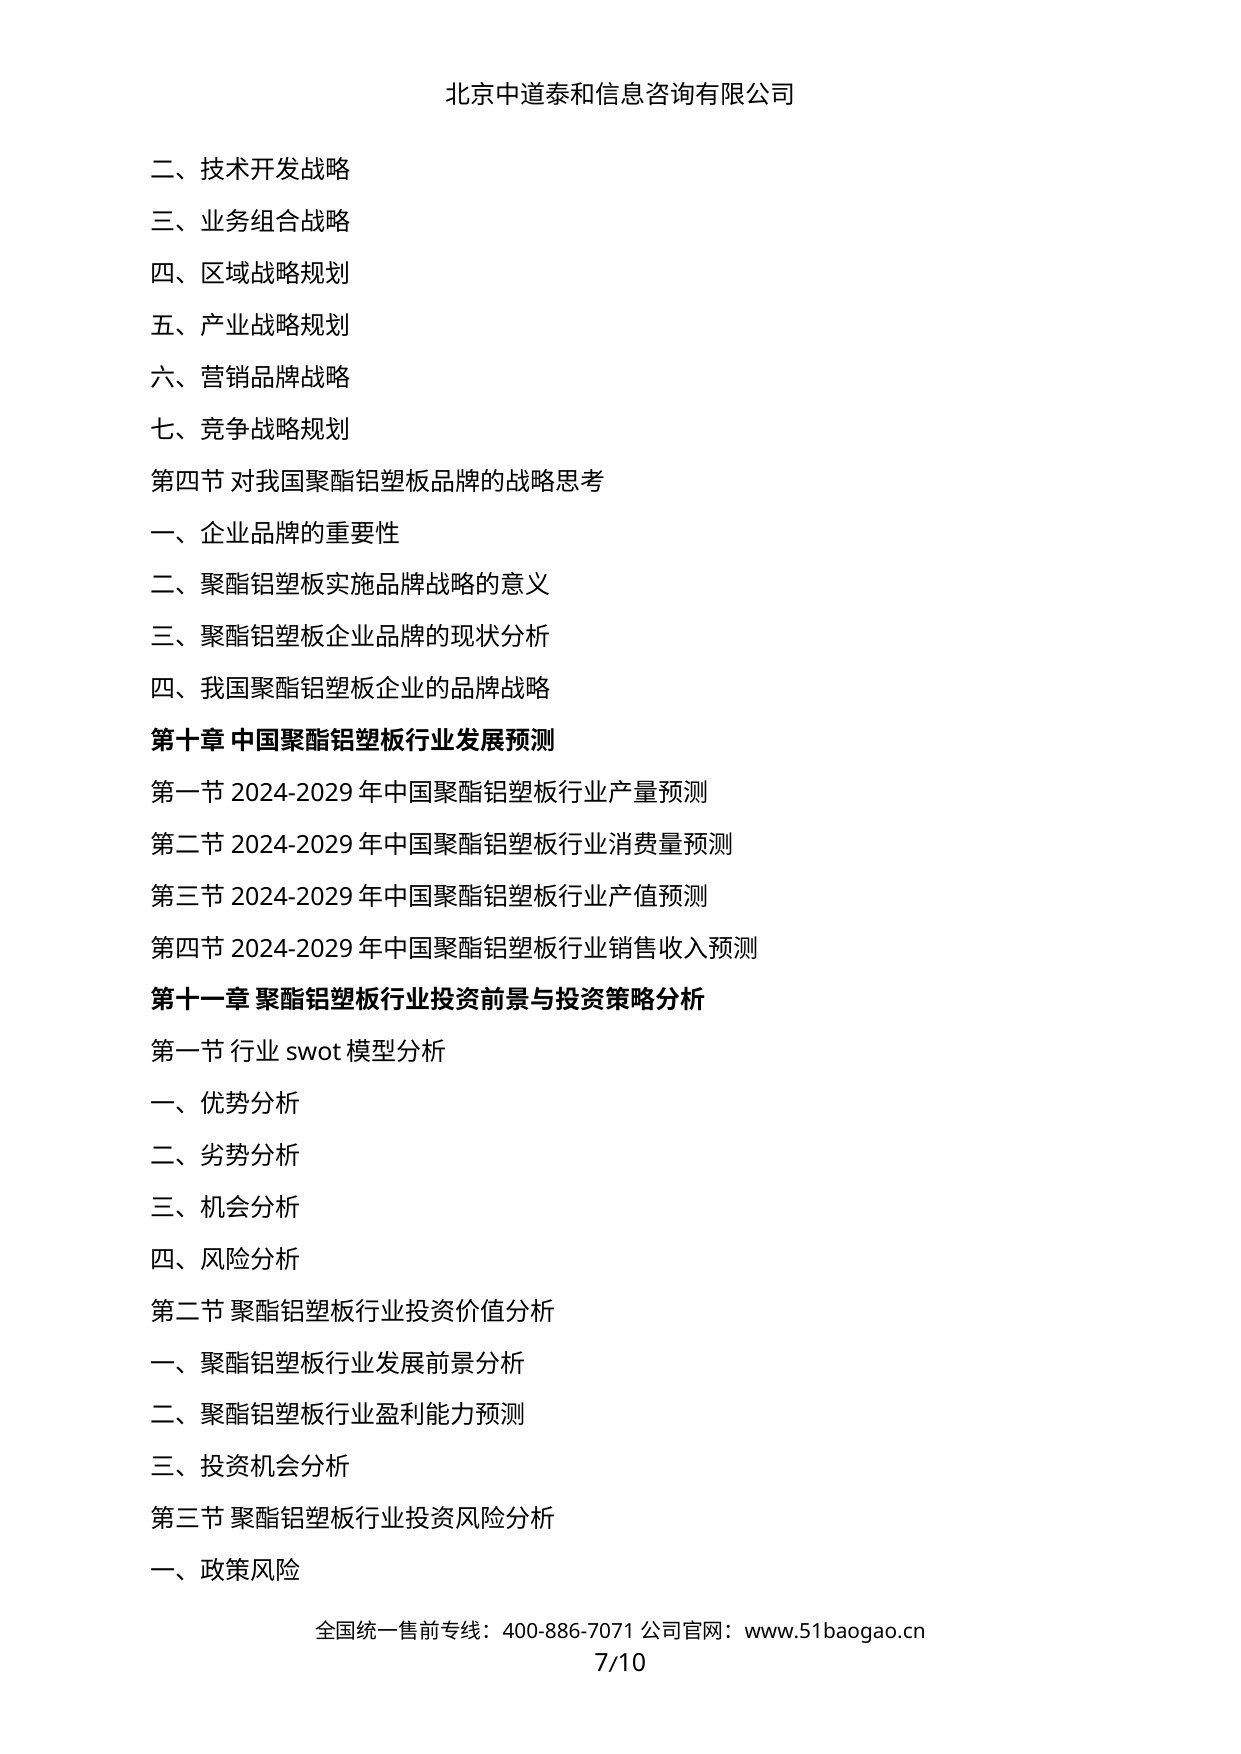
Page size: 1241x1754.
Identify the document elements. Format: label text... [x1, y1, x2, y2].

text 第十一章 聚酯铝塑板行业投资前景与投资策略分析 [150, 980, 1090, 1016]
text 二、技术开发战略 [150, 150, 1090, 186]
text 二、聚酯铝塑板实施品牌战略的意义 [150, 565, 1090, 601]
text 第二节 聚酯铝塑板行业投资价值分析 [150, 1291, 1090, 1327]
text 三、投资机会分析 [150, 1447, 1090, 1483]
text 三、业务组合战略 [150, 202, 1090, 238]
text 七、竞争战略规划 [150, 409, 1090, 446]
text 四、区域战略规划 [150, 254, 1090, 290]
text 第一节 2024-2029年中国聚酯铝塑板行业产量预测 [150, 772, 1090, 809]
text 第四节 2024-2029年中国聚酯铝塑板行业销售收入预测 [150, 928, 1090, 964]
text 第一节 行业swot模型分析 [150, 1032, 1090, 1068]
text 六、营销品牌战略 [150, 357, 1090, 394]
text 一、优势分析 [150, 1084, 1090, 1120]
text 二、劣势分析 [150, 1136, 1090, 1172]
text 一、聚酯铝塑板行业发展前景分析 [150, 1343, 1090, 1379]
text 四、我国聚酯铝塑板企业的品牌战略 [150, 669, 1090, 705]
text 四、风险分析 [150, 1239, 1090, 1276]
text 三、机会分析 [150, 1187, 1090, 1224]
text 第四节 对我国聚酯铝塑板品牌的战略思考 [150, 461, 1090, 497]
text 第二节 2024-2029年中国聚酯铝塑板行业消费量预测 [150, 824, 1090, 861]
text 第三节 聚酯铝塑板行业投资风险分析 [150, 1499, 1090, 1535]
text 二、聚酯铝塑板行业盈利能力预测 [150, 1395, 1090, 1431]
text 三、聚酯铝塑板企业品牌的现状分析 [150, 617, 1090, 653]
text 第三节 2024-2029年中国聚酯铝塑板行业产值预测 [150, 876, 1090, 912]
text 一、企业品牌的重要性 [150, 513, 1090, 549]
text 五、产业战略规划 [150, 306, 1090, 342]
text 第十章 中国聚酯铝塑板行业发展预测 [150, 721, 1090, 757]
text 一、政策风险 [150, 1551, 1090, 1587]
